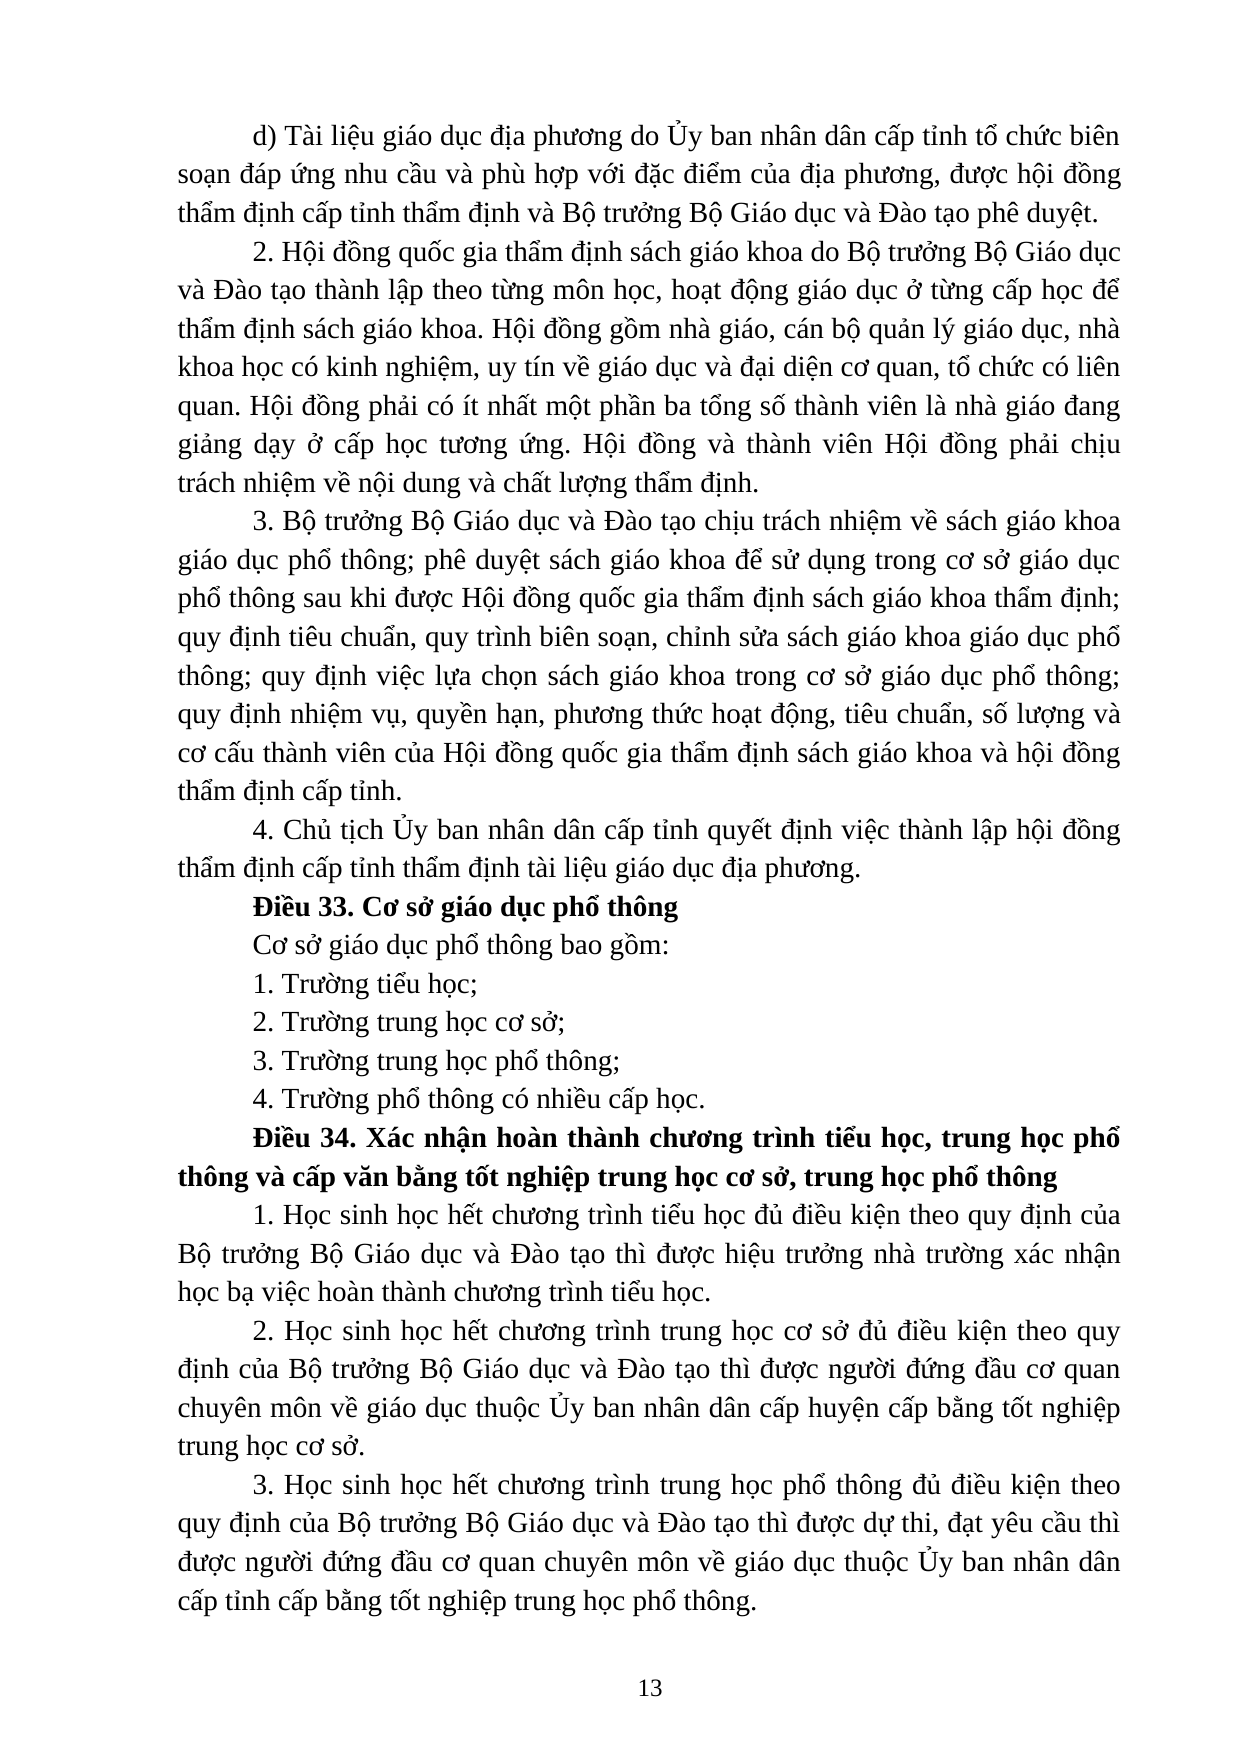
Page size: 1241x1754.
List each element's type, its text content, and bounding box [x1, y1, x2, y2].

text d) Tài liệu giáo dục địa phương do Ủy ban nhân dân cấp tỉnh tổ chức biên soạn đáp ứng nhu cầu và phù hợp với đặc điểm của địa phương, được hội đồng thẩm định cấp tỉnh thẩm định và Bộ trưởng Bộ Giáo dục và Đào tạo phê duyệt. [177, 118, 1122, 229]
text 4. Trường phổ thông có nhiều cấp học. [177, 1082, 1122, 1115]
text 1. Trường tiểu học; [177, 966, 1122, 999]
text 3. Bộ trưởng Bộ Giáo dục và Đào tạo chịu trách nhiệm về sách giáo khoa giáo dục phổ thông; phê duyệt sách giáo khoa để sử dụng trong cơ sở giáo dục phổ thông sau khi được Hội đồng quốc gia thẩm định sách giáo khoa thẩm định; quy định tiêu chuẩn, quy trình biên soạn, chỉnh sửa sách giáo khoa giáo dục phổ thông; quy định việc lựa chọn sách giáo khoa trong cơ sở giáo dục phổ thông; quy định nhiệm vụ, quyền hạn, phương thức hoạt động, tiêu chuẩn, số lượng và cơ cấu thành viên của Hội đồng quốc gia thẩm định sách giáo khoa và hội đồng thẩm định cấp tỉnh. [177, 503, 1122, 807]
text 2. Trường trung học cơ sở; [177, 1004, 1122, 1038]
text 2. Học sinh học hết chương trình trung học cơ sở đủ điều kiện theo quy định của Bộ trưởng Bộ Giáo dục và Đào tạo thì được người đứng đầu cơ quan chuyên môn về giáo dục thuộc Ủy ban nhân dân cấp huyện cấp bằng tốt nghiệp trung học cơ sở. [177, 1313, 1122, 1462]
text Điều 33. Cơ sở giáo dục phổ thông [177, 889, 1122, 922]
text 2. Hội đồng quốc gia thẩm định sách giáo khoa do Bộ trưởng Bộ Giáo dục và Đào tạo thành lập theo từng môn học, hoạt động giáo dục ở từng cấp học để thẩm định sách giáo khoa. Hội đồng gồm nhà giáo, cán bộ quản lý giáo dục, nhà khoa học có kinh nghiệm, uy tín về giáo dục và đại diện cơ quan, tổ chức có liên quan. Hội đồng phải có ít nhất một phần ba tổng số thành viên là nhà giáo đang giảng dạy ở cấp học tương ứng. Hội đồng và thành viên Hội đồng phải chịu trách nhiệm về nội dung và chất lượng thẩm định. [177, 234, 1122, 498]
text Cơ sở giáo dục phổ thông bao gồm: [177, 927, 1122, 961]
text Điều 34. Xác nhận hoàn thành chương trình tiểu học, trung học phổ thông và cấp văn bằng tốt nghiệp trung học cơ sở, trung học phổ thông [177, 1120, 1122, 1192]
text 3. Trường trung học phổ thông; [177, 1043, 1122, 1077]
text 3. Học sinh học hết chương trình trung học phổ thông đủ điều kiện theo quy định của Bộ trưởng Bộ Giáo dục và Đào tạo thì được dự thi, đạt yêu cầu thì được người đứng đầu cơ quan chuyên môn về giáo dục thuộc Ủy ban nhân dân cấp tỉnh cấp bằng tốt nghiệp trung học phổ thông. [177, 1467, 1122, 1616]
text 4. Chủ tịch Ủy ban nhân dân cấp tỉnh quyết định việc thành lập hội đồng thẩm định cấp tỉnh thẩm định tài liệu giáo dục địa phương. [177, 812, 1122, 884]
text 1. Học sinh học hết chương trình tiểu học đủ điều kiện theo quy định của Bộ trưởng Bộ Giáo dục và Đào tạo thì được hiệu trưởng nhà trường xác nhận học bạ việc hoàn thành chương trình tiểu học. [177, 1197, 1122, 1308]
